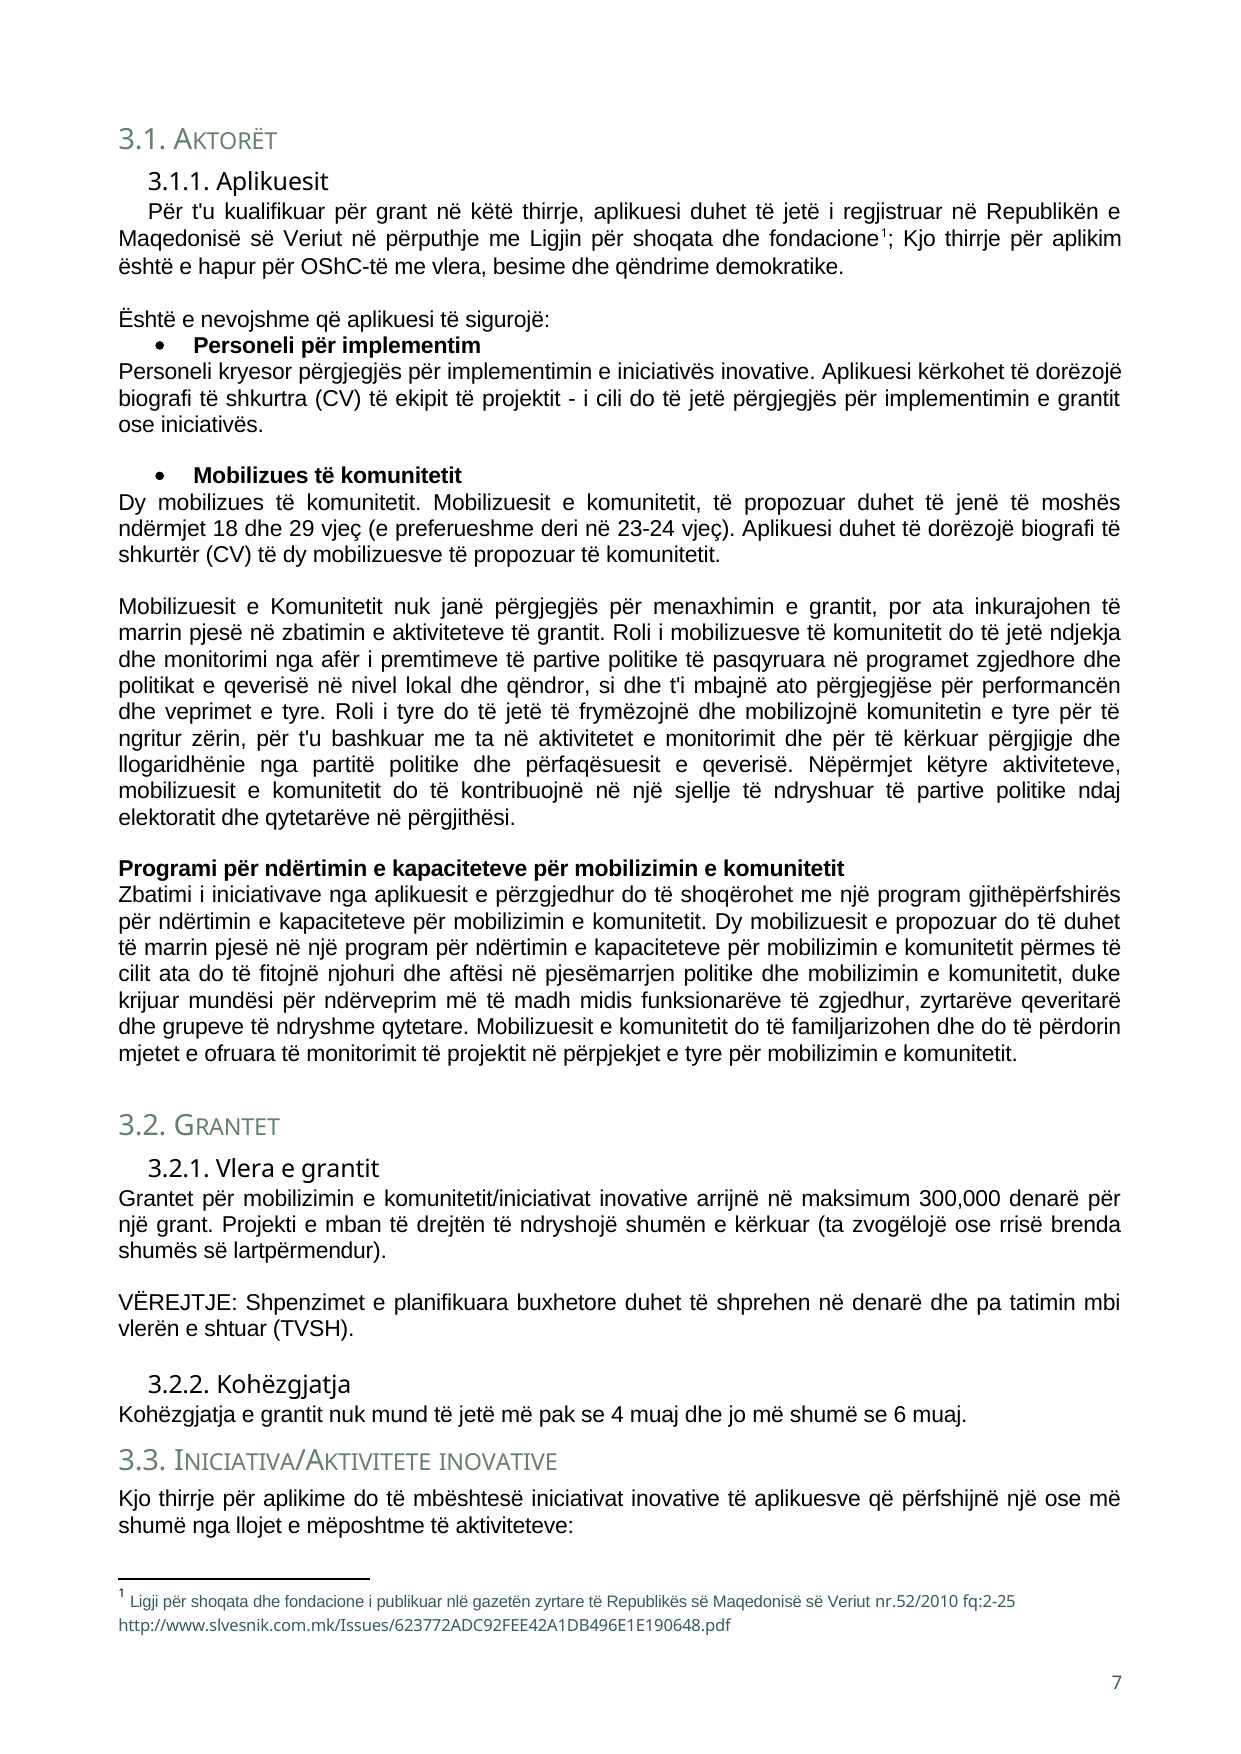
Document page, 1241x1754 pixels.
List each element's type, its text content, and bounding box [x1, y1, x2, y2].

text VËREJTJE: Shpenzimet e planifikuara buxhetore duhet të shprehen në denarë dhe pa tatimin mbi vlerën e shtuar (TVSH). [118, 1289, 1122, 1341]
text Mobilizuesit e Komunitetit nuk janë përgjegjës për menaxhimin e grantit, por ata inkurajohen të marrin pjesë në zbatimin e aktiviteteve të grantit. Roli i mobilizuesve të komunitetit do të jetë ndjekja dhe monitorimi nga afër i premtimeve të partive politike të pasqyruara në programet zgjedhore dhe politikat e qeverisë në nivel lokal dhe qëndror, si dhe t'i mbajnë ato përgjegjëse për performancën dhe veprimet e tyre. Roli i tyre do të jetë të frymëzojnë dhe mobilizojnë komunitetin e tyre për të ngritur zërin, për t'u bashkuar me ta në aktivitetet e monitorimit dhe për të kërkuar përgjigje dhe llogaridhënie nga partitë politike dhe përfaqësuesit e qeverisë. Nëpërmjet këtyre aktiviteteve, mobilizuesit e komunitetit do të kontribuojnë në një sjellje të ndryshuar të partive politike ndaj elektoratit dhe qytetarëve në përgjithësi. [118, 593, 1122, 830]
subtitle 3.3. Iniciativa/Aktivitete inovative [118, 1439, 1122, 1479]
list Mobilizues të komunitetit [156, 462, 1122, 489]
text Zbatimi i iniciativave nga aplikuesit e përzgjedhur do të shoqërohet me një program gjithëpërfshirës për ndërtimin e kapaciteteve për mobilizimin e komunitetit. Dy mobilizuesit e propozuar do të duhet të marrin pjesë në një program për ndërtimin e kapaciteteve për mobilizimin e komunitetit përmes të cilit ata do të fitojnë njohuri dhe aftësi në pjesëmarrjen politike dhe mobilizimin e komunitetit, duke krijuar mundësi për ndërveprim më të madh midis funksionarëve të zgjedhur, zyrtarëve qeveritarë dhe grupeve të ndryshme qytetare. Mobilizuesit e komunitetit do të familjarizohen dhe do të përdorin mjetet e ofruara të monitorimit të projektit në përpjekjet e tyre për mobilizimin e komunitetit. [118, 881, 1122, 1066]
text Kjo thirrje për aplikime do të mbështesë iniciativat inovative të aplikuesve që përfshijnë një ose më shumë nga llojet e mëposhtme të aktiviteteve: [118, 1485, 1122, 1538]
text Është e nevojshme që aplikuesi të sigurojë: [118, 306, 1122, 332]
text Programi për ndërtimin e kapaciteteve për mobilizimin e komunitetit [118, 855, 1122, 881]
subtitle 3.1. Aktorët [118, 118, 1122, 158]
list Personeli për implementim [156, 332, 1122, 358]
text Personeli kryesor përgjegjës për implementimin e iniciativës inovative. Aplikuesi kërkohet të dorëzojë biografi të shkurtra (CV) të ekipit të projektit - i cili do të jetë përgjegjës për implementimin e grantit ose iniciativës. [118, 358, 1122, 437]
subtitle 3.2. Grantet [118, 1105, 1122, 1144]
text Grantet për mobilizimin e komunitetit/iniciativat inovative arrijnë në maksimum 300,000 denarë për një grant. Projekti e mban të drejtën të ndryshojë shumën e kërkuar (ta zvogëlojë ose rrisë brenda shumës së lartpërmendur). [118, 1185, 1122, 1264]
text Kohëzgjatja e grantit nuk mund të jetë më pak se 4 muaj dhe jo më shumë se 6 muaj. [118, 1401, 1122, 1427]
text Për t'u kualifikuar për grant në këtë thirrje, aplikuesi duhet të jetë i regjistruar në Republikën e Maqedonisë së Veriut në përputhje me Ligjin për shoqata dhe fondacione; Kjo thirrje për aplikim është e hapur për OShC-të me vlera, besime dhe qëndrime demokratike. [118, 198, 1122, 279]
subtitle 3.2.1. Vlera e grantit [118, 1151, 1122, 1185]
subtitle 3.2.2. Kohëzgjatja [118, 1366, 1122, 1401]
subtitle 3.1.1. Aplikuesit [118, 164, 1122, 198]
text Dy mobilizues të komunitetit. Mobilizuesit e komunitetit, të propozuar duhet të jenë të moshës ndërmjet 18 dhe 29 vjeç (e preferueshme deri në 23-24 vjeç). Aplikuesi duhet të dorëzojë biografi të shkurtër (CV) të dy mobilizuesve të propozuar të komunitetit. [118, 489, 1122, 568]
